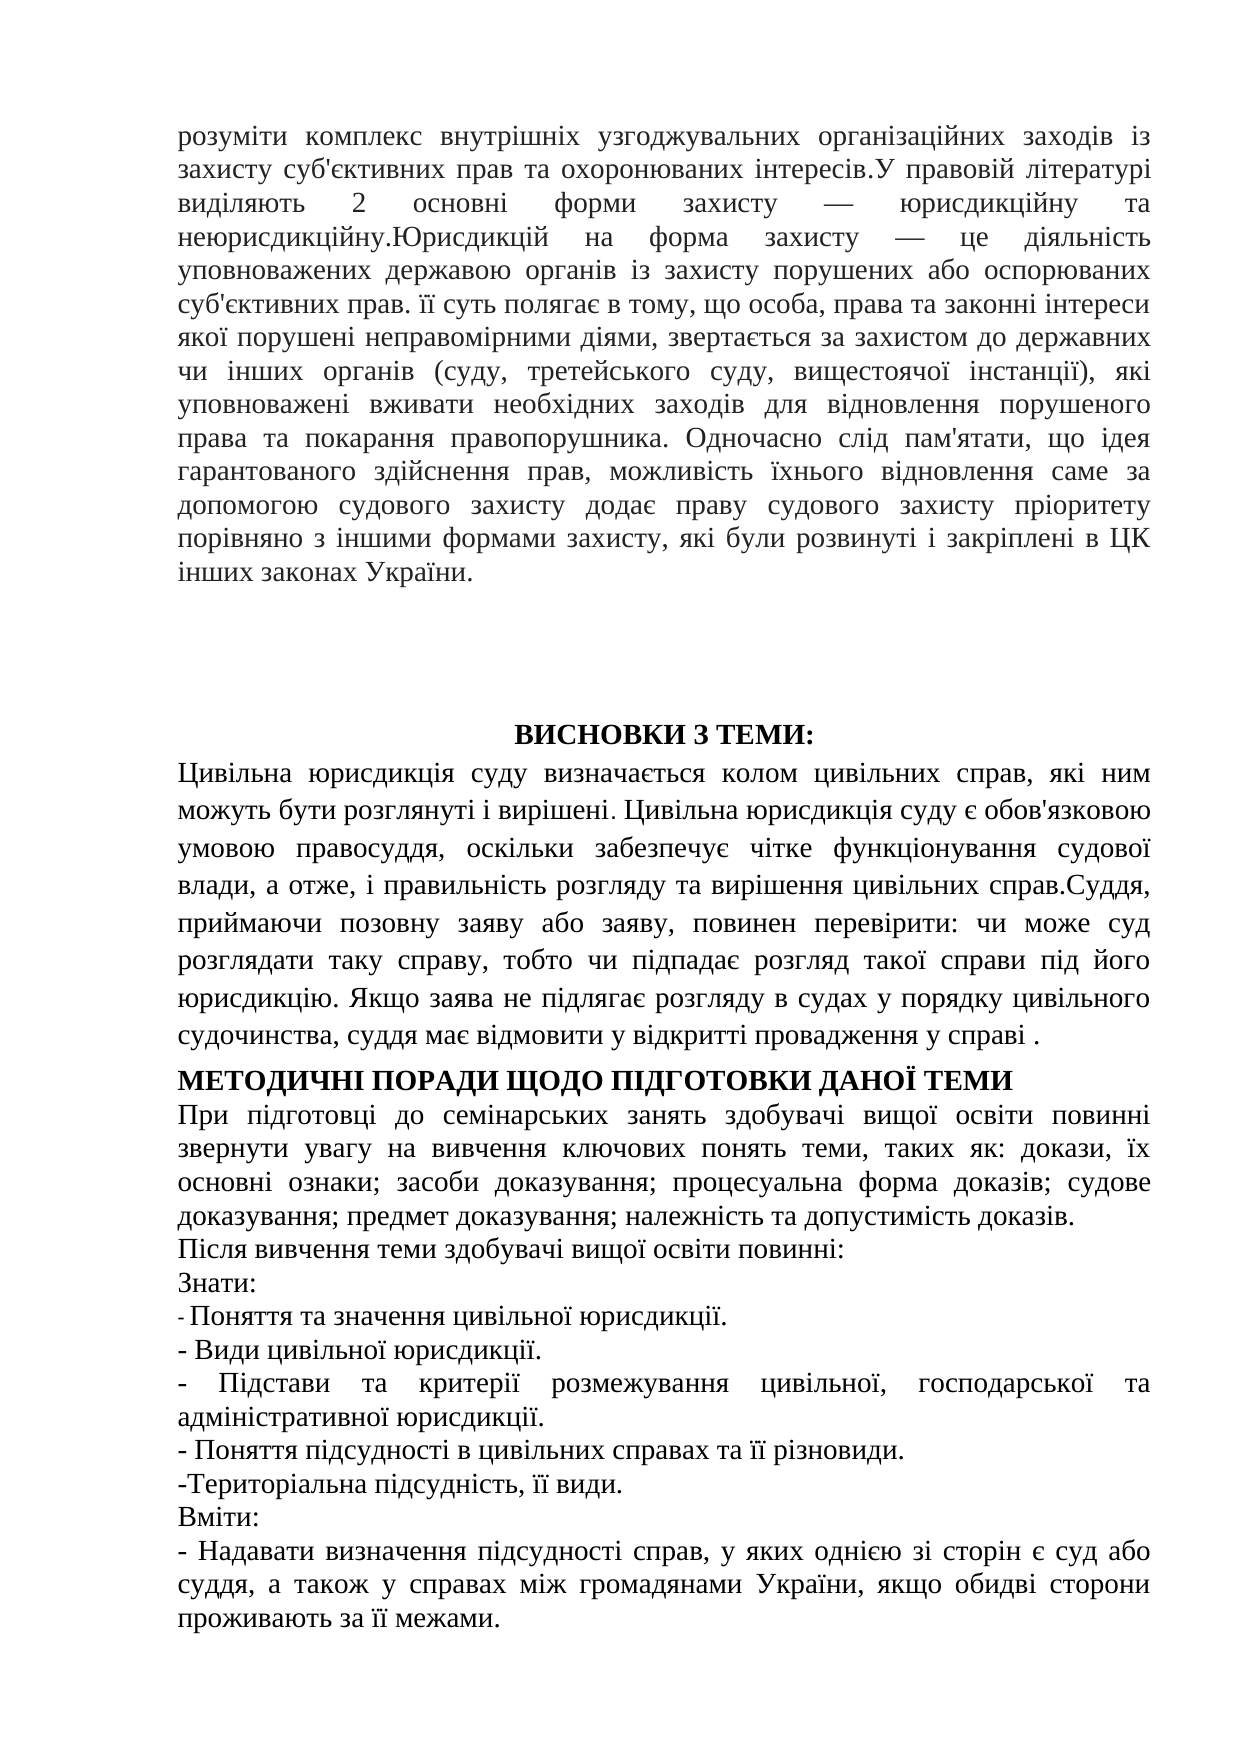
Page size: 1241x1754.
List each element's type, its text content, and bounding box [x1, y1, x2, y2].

text Знати: [177, 1265, 1152, 1298]
text - Надавати визначення підсудності справ, у яких однією зі сторін є суд або суддя, а також у справах між громадянами України, якщо обидві сторони проживають за її межами. [177, 1533, 1152, 1634]
text Після вивчення теми здобувачі вищої освіти повинні: [177, 1231, 1152, 1265]
text - Підстави та критерії розмежування цивільної, господарської та адміністративної юрисдикції. [177, 1365, 1152, 1432]
text - Поняття підсудності в цивільних справах та її різновиди. [177, 1432, 1152, 1466]
text ВИСНОВКИ З ТЕМИ: [177, 717, 1152, 751]
text -Територіальна підсудність, її види. [177, 1466, 1152, 1499]
text Цивільна юрисдикція суду визначається колом цивільних справ, які ним можуть бути розглянуті і вирішені. Цивільна юрисдикція суду є обов'язковою умовою правосуддя, оскільки забезпечує чітке функціонування судової влади, а отже, і правильність розгляду та вирішення цивільних справ.Суддя, приймаючи позовну заяву або заяву, повинен перевірити: чи може суд розглядати таку справу, тобто чи підпадає розгляд такої справи під його юрисдикцію. Якщо заява не підлягає розгляду в судах у порядку цивільного судочинства, суддя має відмовити у відкритті провадження у справі . [177, 751, 1152, 1051]
text - Види цивільної юрисдикції. [177, 1332, 1152, 1365]
text МЕТОДИЧНІ ПОРАДИ ЩОДО ПІДГОТОВКИ ДАНОЇ ТЕМИ [177, 1063, 1152, 1097]
text Вміти: [177, 1499, 1152, 1533]
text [177, 118, 1152, 588]
text - Поняття та значення цивільної юрисдикції. [177, 1298, 1152, 1332]
text При підготовці до семінарських занять здобувачі вищої освіти повинні звернути увагу на вивчення ключових понять теми, таких як: докази, їх основні ознаки; засоби доказування; процесуальна форма доказів; судове доказування; предмет доказування; належність та допустимість доказів. [177, 1097, 1152, 1231]
